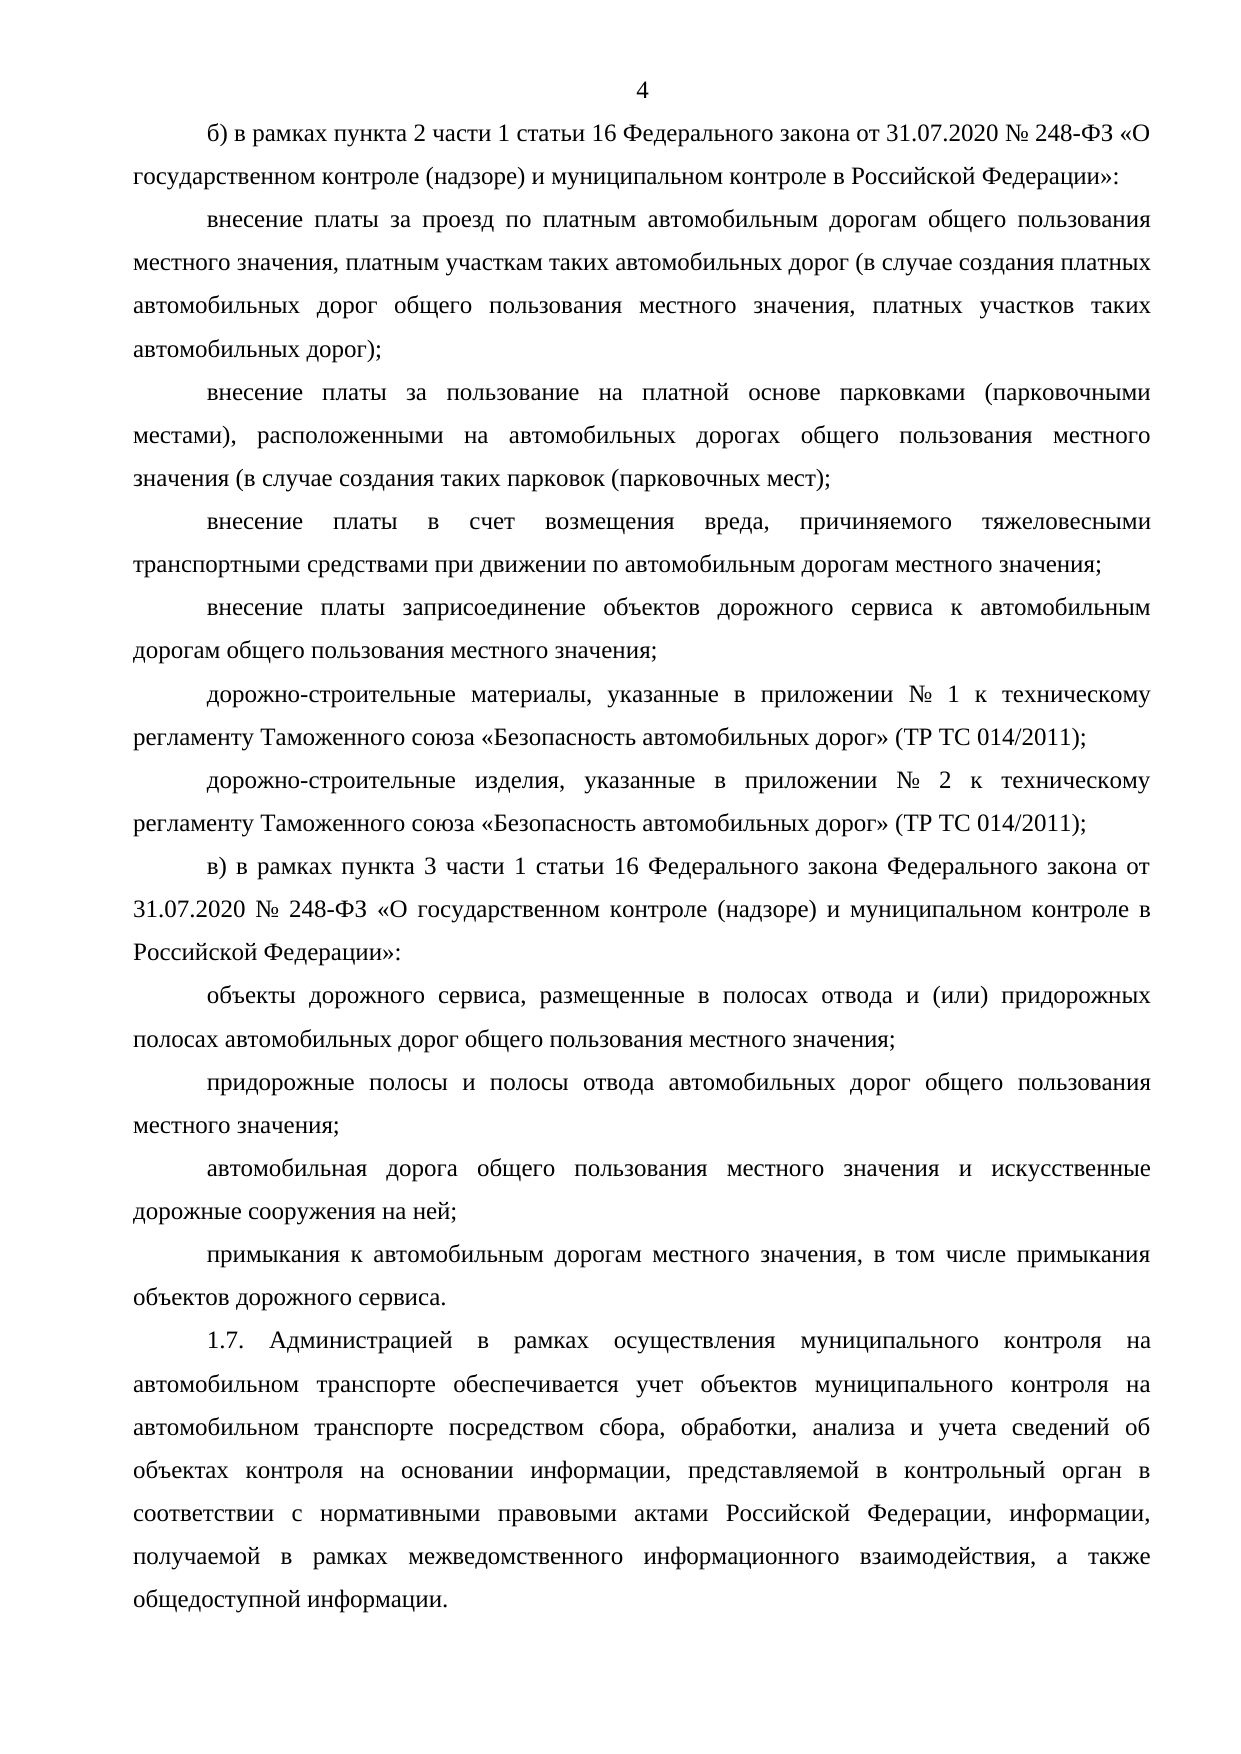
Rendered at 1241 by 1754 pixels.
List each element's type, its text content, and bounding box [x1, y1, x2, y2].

text б) в рамках пункта 2 части 1 статьи 16 Федерального закона от 31.07.2020 № 248-ФЗ «О государственном контроле (надзоре) и муниципальном контроле в Российской Федерации»: [133, 118, 1152, 190]
text дорожно-строительные изделия, указанные в приложении № 2 к техническому регламенту Таможенного союза «Безопасность автомобильных дорог» (ТР ТС 014/2011); [133, 765, 1152, 837]
text придорожные полосы и полосы отвода автомобильных дорог общего пользования местного значения; [133, 1067, 1152, 1139]
text внесение платы за проезд по платным автомобильным дорогам общего пользования местного значения, платным участкам таких автомобильных дорог (в случае создания платных автомобильных дорог общего пользования местного значения, платных участков таких автомобильных дорог); [133, 204, 1152, 362]
text объекты дорожного сервиса, размещенные в полосах отвода и (или) придорожных полосах автомобильных дорог общего пользования местного значения; [133, 981, 1152, 1052]
text 1.7. Администрацией в рамках осуществления муниципального контроля на автомобильном транспорте обеспечивается учет объектов муниципального контроля на автомобильном транспорте посредством сбора, обработки, анализа и учета сведений об объектах контроля на основании информации, представляемой в контрольный орган в соответствии с нормативными правовыми актами Российской Федерации, информации, получаемой в рамках межведомственного информационного взаимодействия, а также общедоступной информации. [133, 1326, 1152, 1613]
text автомобильная дорога общего пользования местного значения и искусственные дорожные сооружения на ней; [133, 1153, 1152, 1225]
text в) в рамках пункта 3 части 1 статьи 16 Федерального закона Федерального закона от 31.07.2020 № 248-ФЗ «О государственном контроле (надзоре) и муниципальном контроле в Российской Федерации»: [133, 851, 1152, 966]
text внесение платы за пользование на платной основе парковками (парковочными местами), расположенными на автомобильных дорогах общего пользования местного значения (в случае создания таких парковок (парковочных мест); [133, 377, 1152, 492]
text дорожно-строительные материалы, указанные в приложении № 1 к техническому регламенту Таможенного союза «Безопасность автомобильных дорог» (ТР ТС 014/2011); [133, 679, 1152, 751]
text внесение платы заприсоединение объектов дорожного сервиса к автомобильным дорогам общего пользования местного значения; [133, 592, 1152, 664]
text примыкания к автомобильным дорогам местного значения, в том числе примыкания объектов дорожного сервиса. [133, 1239, 1152, 1311]
text внесение платы в счет возмещения вреда, причиняемого тяжеловесными транспортными средствами при движении по автомобильным дорогам местного значения; [133, 506, 1152, 578]
